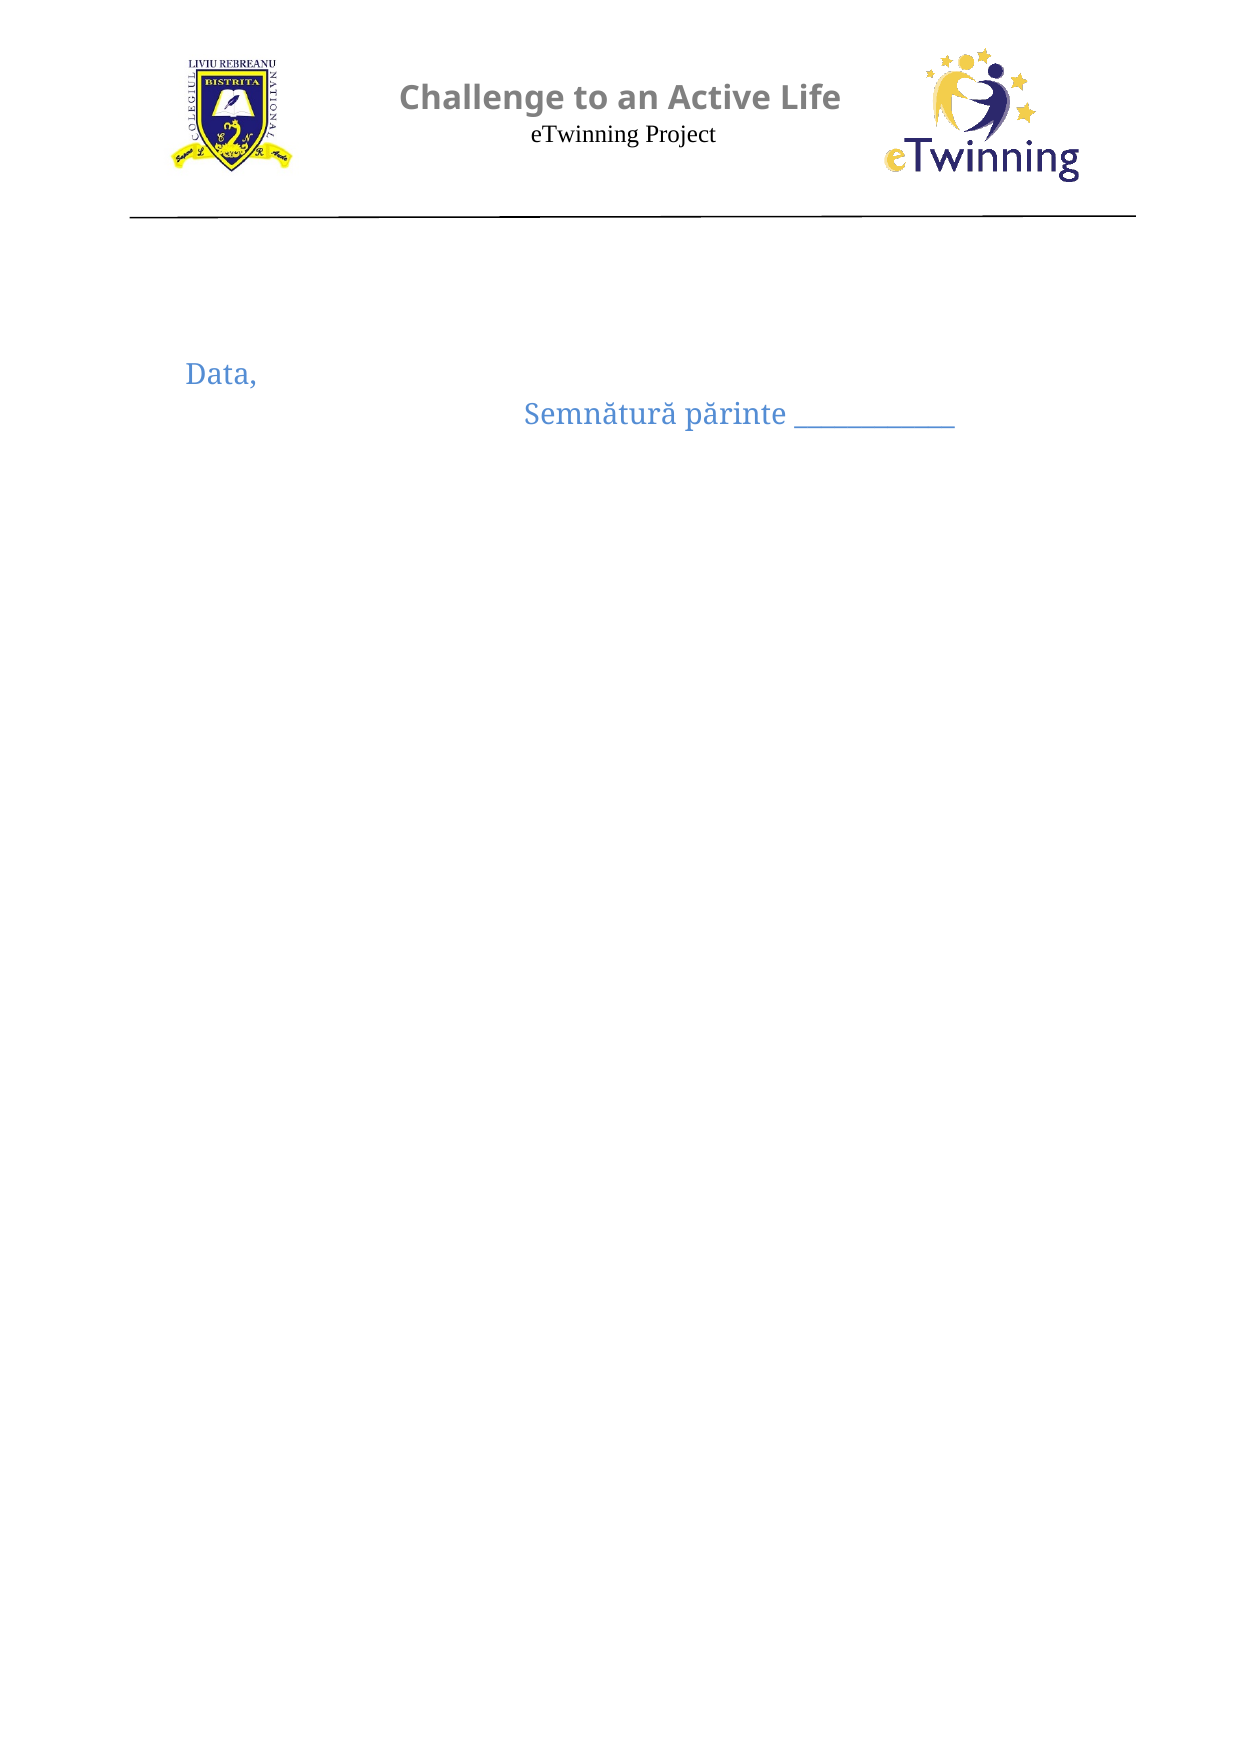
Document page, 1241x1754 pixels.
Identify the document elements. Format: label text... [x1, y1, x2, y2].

text Semnătură părinte ____________ [148, 393, 1093, 433]
picture [884, 48, 1079, 182]
picture [156, 43, 304, 178]
text Data, [148, 353, 1093, 393]
